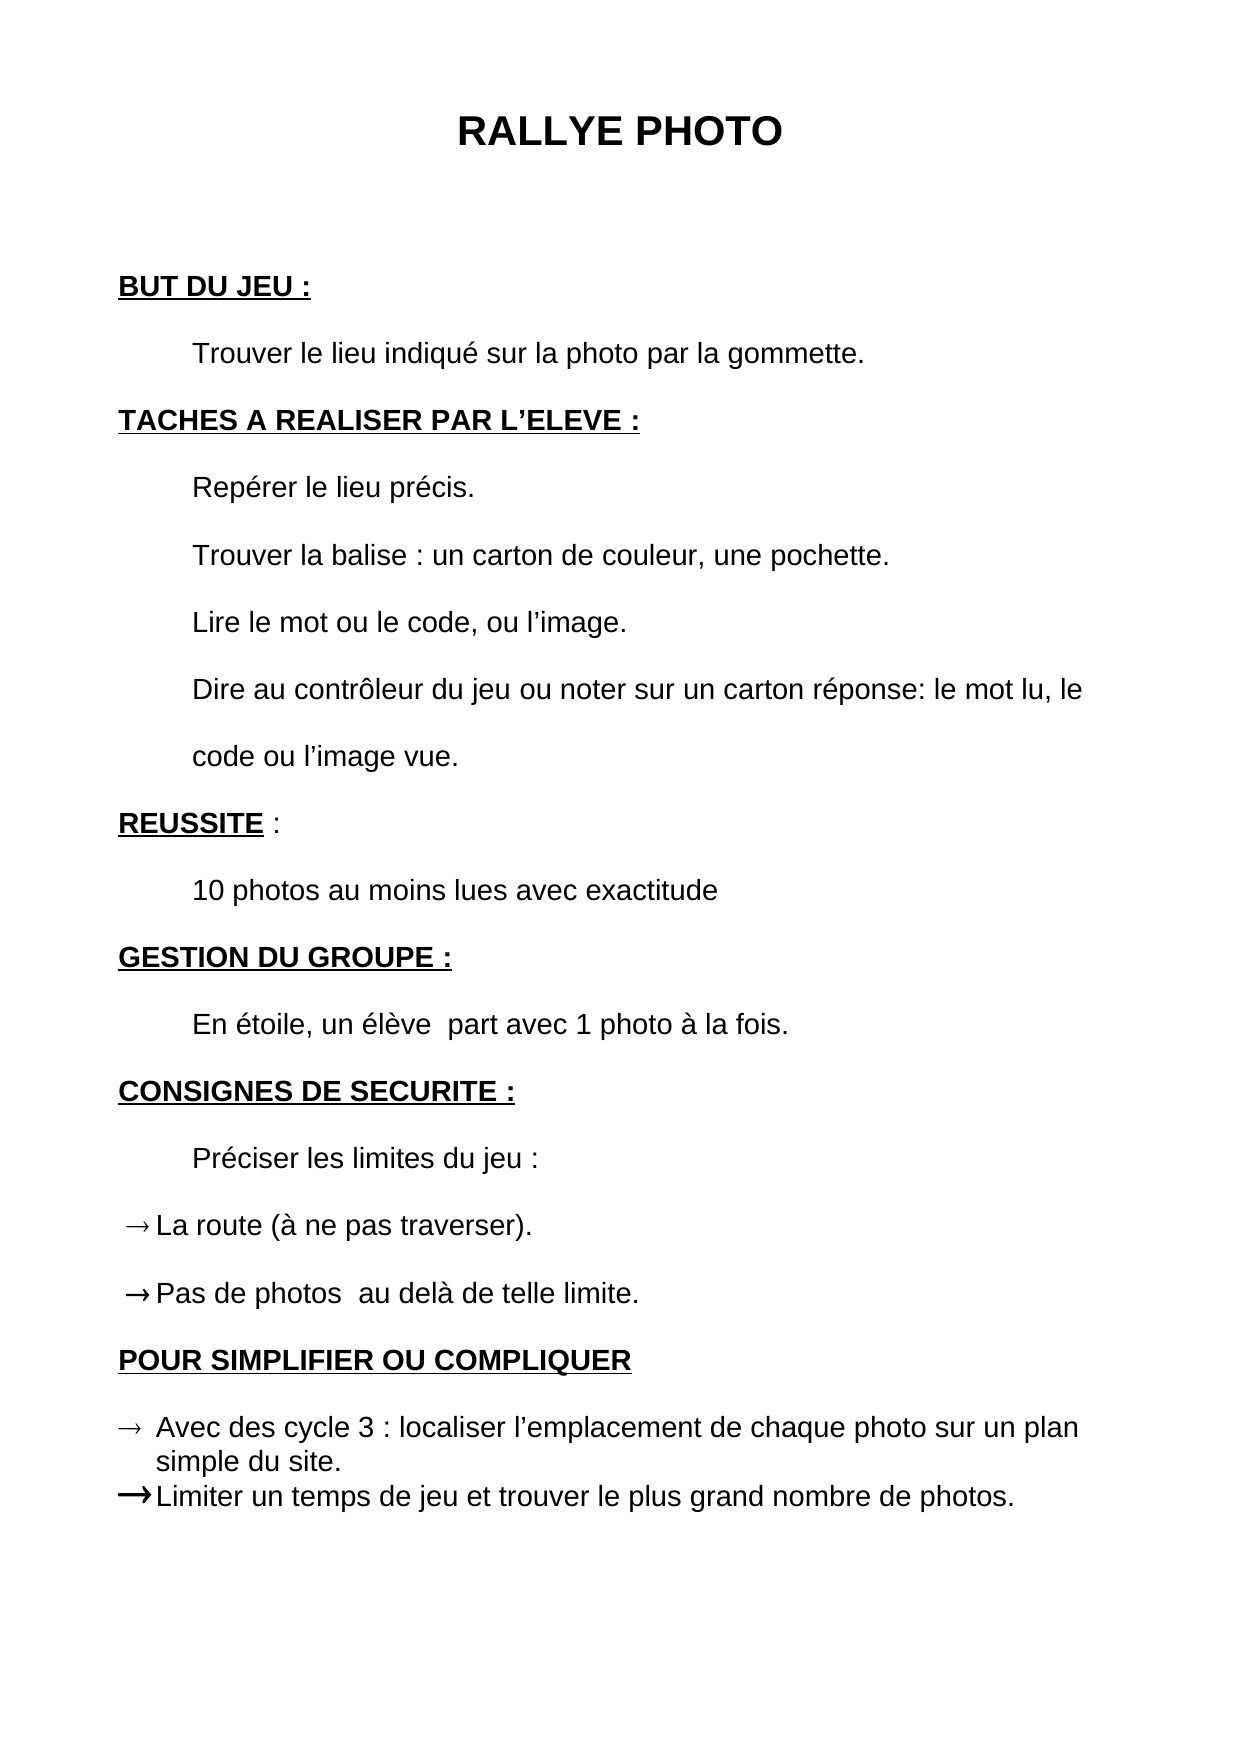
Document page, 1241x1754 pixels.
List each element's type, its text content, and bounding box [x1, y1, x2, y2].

subtitle RALLYE PHOTO [118, 106, 1122, 154]
text En étoile, un élève part avec 1 photo à la fois. [118, 1007, 1122, 1041]
list Pas de photos au delà de telle limite. [126, 1276, 1122, 1310]
text 10 photos au moins lues avec exactitude [118, 873, 1122, 907]
text GESTION DU GROUPE : [118, 940, 1122, 974]
text Repérer le lieu précis. [118, 471, 1122, 504]
text Dire au contrôleur du jeu ou noter sur un carton réponse: le mot lu, le code ou l’image vue. [192, 672, 1122, 772]
text TACHES A REALISER PAR L’ELEVE : [118, 403, 1122, 437]
text Lire le mot ou le code, ou l’image. [118, 605, 1122, 638]
list Limiter un temps de jeu et trouver le plus grand nombre de photos. [118, 1478, 1122, 1516]
text Trouver le lieu indiqué sur la photo par la gommette. [118, 336, 1122, 370]
text BUT DU JEU : [118, 269, 1122, 303]
list Avec des cycle 3 : localiser l’emplacement de chaque photo sur un plan simple du site. [118, 1411, 1122, 1478]
text POUR SIMPLIFIER OU COMPLIQUER [118, 1343, 1122, 1377]
text REUSSITE : [118, 806, 1122, 839]
list La route (à ne pas traverser). [126, 1208, 1122, 1242]
text Préciser les limites du jeu : [118, 1141, 1122, 1175]
text Trouver la balise : un carton de couleur, une pochette. [118, 538, 1122, 571]
text CONSIGNES DE SECURITE : [118, 1074, 1122, 1108]
